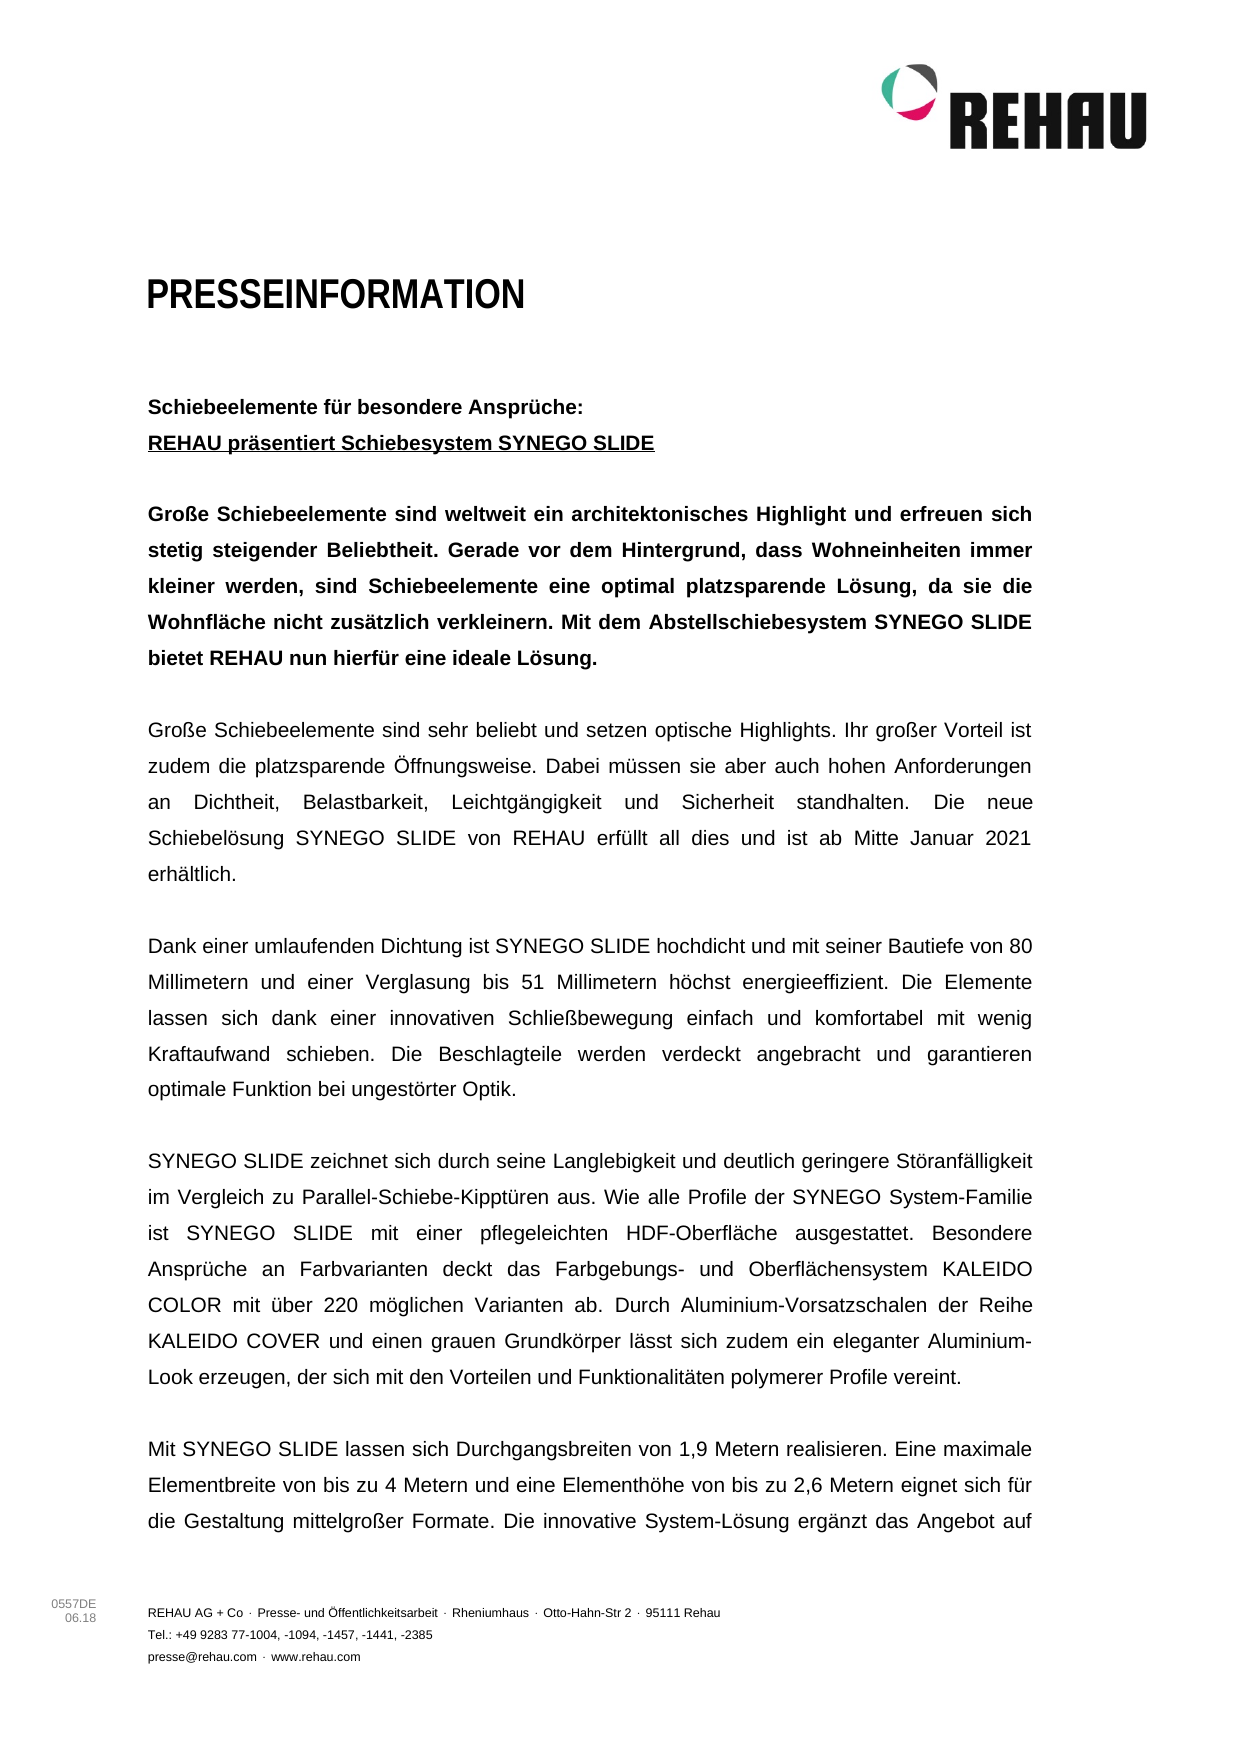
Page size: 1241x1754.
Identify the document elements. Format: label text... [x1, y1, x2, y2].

text Große Schiebeelemente sind weltweit ein architektonisches Highlight und erfreuen sich stetig steigender Beliebtheit. Gerade vor dem Hintergrund, dass Wohneinheiten immer kleiner werden, sind Schiebeelemente eine optimal platzsparende Lösung, da sie die Wohnfläche nicht zusätzlich verkleinern. Mit dem Abstellschiebesystem SYNEGO SLIDE bietet REHAU nun hierfür eine ideale Lösung. [148, 502, 1033, 670]
text REHAU präsentiert Schiebesystem SYNEGO SLIDE [148, 430, 1033, 454]
text Dank einer umlaufenden Dichtung ist SYNEGO SLIDE hochdicht und mit seiner Bautiefe von 80 Millimetern und einer Verglasung bis 51 Millimetern höchst energieeffizient. Die Elemente lassen sich dank einer innovativen Schließbewegung einfach und komfortabel mit wenig Kraftaufwand schieben. Die Beschlagteile werden verdeckt angebracht und garantieren optimale Funktion bei ungestörter Optik. [148, 933, 1033, 1101]
text Große Schiebeelemente sind sehr beliebt und setzen optische Highlights. Ihr großer Vorteil ist zudem die platzsparende Öffnungsweise. Dabei müssen sie aber auch hohen Anforderungen an Dichtheit, Belastbarkeit, Leichtgängigkeit und Sicherheit standhalten. Die neue Schiebelösung SYNEGO SLIDE von REHAU erfüllt all dies und ist ab Mitte Januar 2021 erhältlich. [148, 718, 1033, 886]
text 0557DE 06.18 [46, 1597, 96, 1625]
text SYNEGO SLIDE zeichnet sich durch seine Langlebigkeit und deutlich geringere Störanfälligkeit im Vergleich zu Parallel-Schiebe-Kipptüren aus. Wie alle Profile der SYNEGO System-Familie ist SYNEGO SLIDE mit einer pflegeleichten HDF-Oberfläche ausgestattet. Besondere Ansprüche an Farbvarianten deckt das Farbgebungs- und Oberflächensystem KALEIDO COLOR mit über 220 möglichen Varianten ab. Durch Aluminium-Vorsatzschalen der Reihe KALEIDO COVER und einen grauen Grundkörper lässt sich zudem ein eleganter Aluminium-Look erzeugen, der sich mit den Vorteilen und Funktionalitäten polymerer Profile vereint. [148, 1149, 1033, 1389]
text Schiebeelemente für besondere Ansprüche: [148, 394, 1033, 418]
picture [849, 33, 1202, 206]
